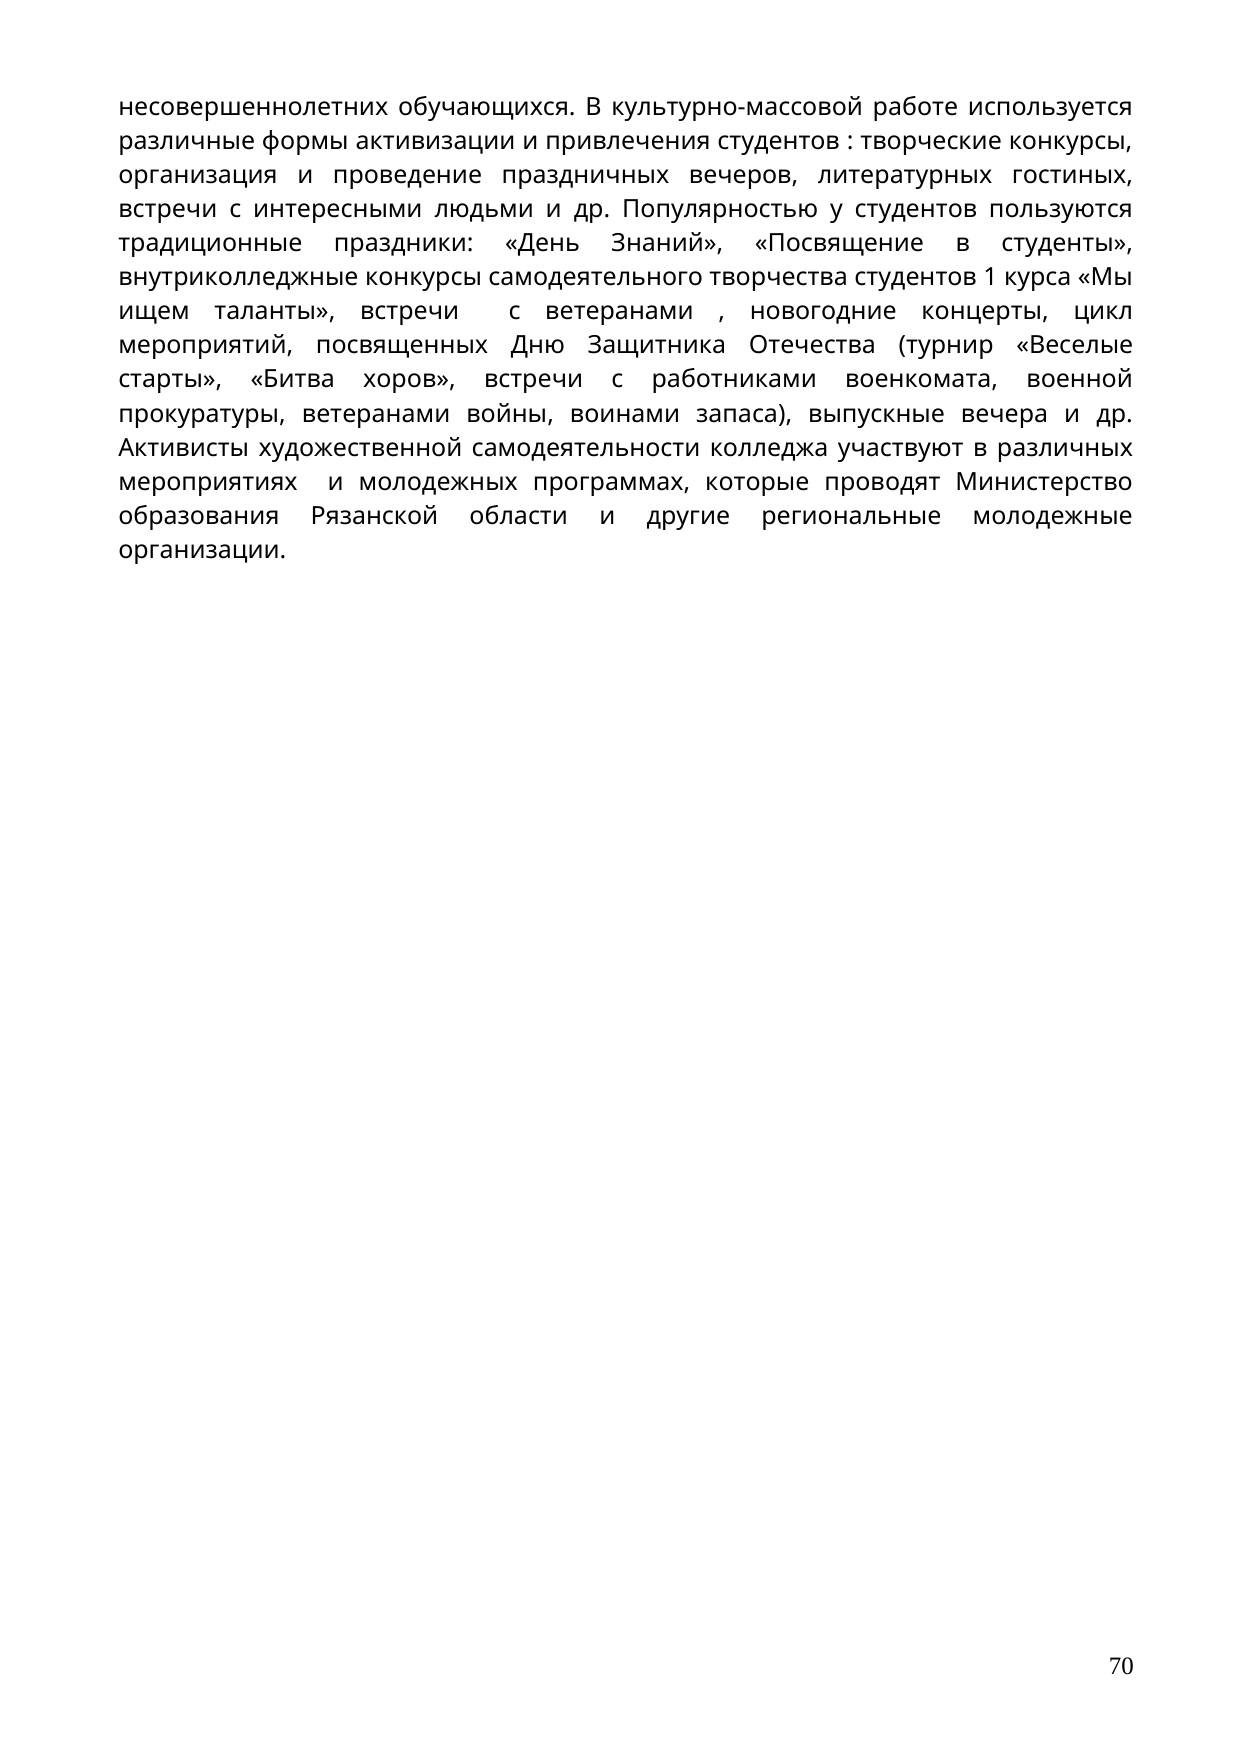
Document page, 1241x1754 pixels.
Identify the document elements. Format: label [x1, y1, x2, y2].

text [118, 89, 1134, 566]
